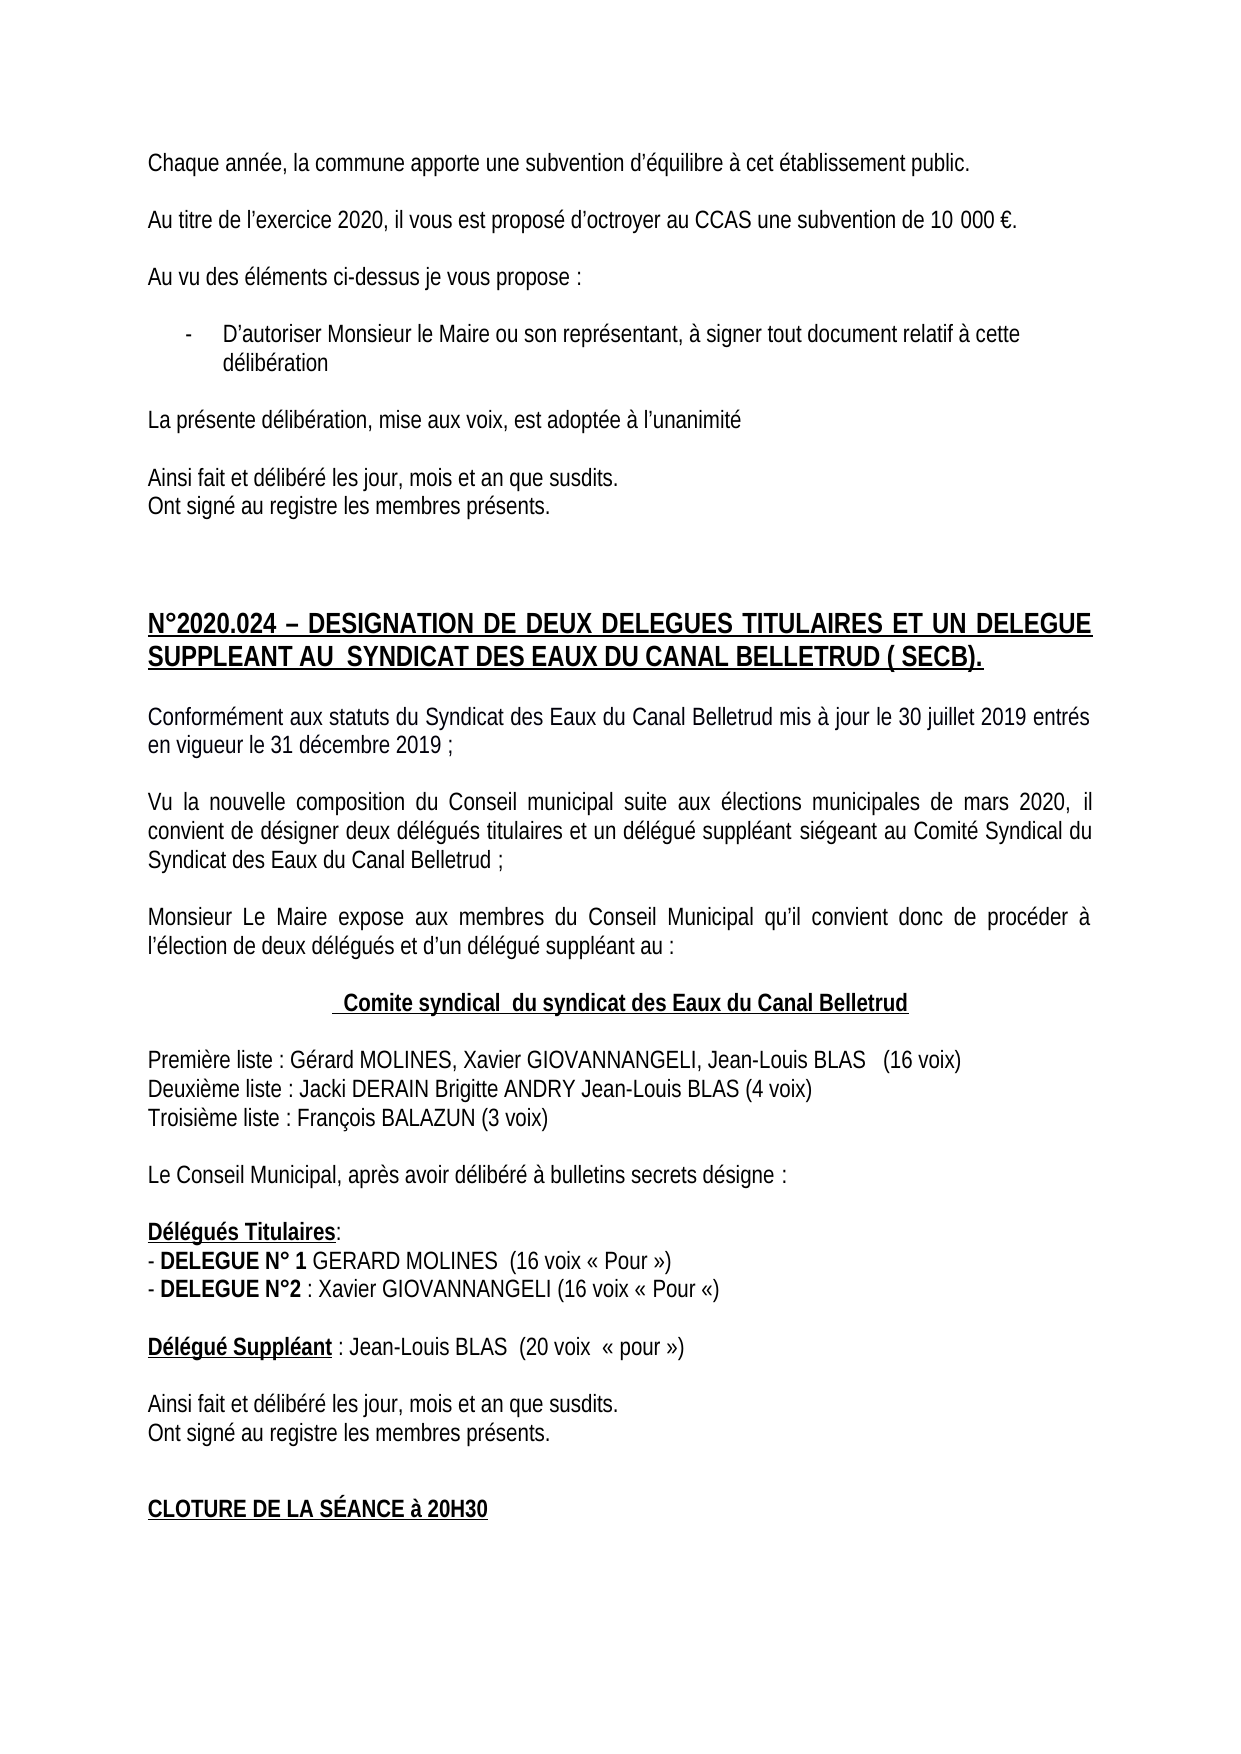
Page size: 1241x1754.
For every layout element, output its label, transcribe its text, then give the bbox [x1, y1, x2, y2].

text Au vu des éléments ci-dessus je vous propose : [148, 262, 1093, 291]
text CLOTURE DE LA SÉANCE à 20H30 [148, 1494, 1093, 1522]
text Vu la nouvelle composition du Conseil municipal suite aux élections municipales de mars 2020, il convient de désigner deux délégués titulaires et un délégué suppléant siégeant au Comité Syndical du Syndicat des Eaux du Canal Belletrud ; [148, 787, 1093, 873]
list D’autoriser Monsieur le Maire ou son représentant, à signer tout document relatif à cette délibération [185, 319, 1093, 377]
text Ont signé au registre les membres présents. [148, 491, 1093, 520]
text - DELEGUE N°2 : Xavier GIOVANNANGELI (16 voix « Pour «) [148, 1274, 1093, 1303]
text Au titre de l’exercice 2020, il vous est proposé d’octroyer au CCAS une subvention de 10 000 €. [148, 205, 1093, 233]
text - DELEGUE N° 1 GERARD MOLINES (16 voix « Pour ») [148, 1246, 1093, 1274]
text N°2020.024 – DESIGNATION DE DEUX DELEGUES TITULAIRES ET UN DELEGUE SUPPLEANT AU SYNDICAT DES EAUX DU CANAL BELLETRUD ( SECB). [148, 637, 1093, 673]
text La présente délibération, mise aux voix, est adoptée à l’unanimité [148, 405, 1093, 434]
text Ont signé au registre les membres présents. [148, 1418, 1093, 1446]
text N°2020.024 – DESIGNATION DE DEUX DELEGUES TITULAIRES ET UN DELEGUE SUPPLEANT AU SYNDICAT DES EAUX DU CANAL BELLETRUD ( SECB). [148, 606, 1093, 635]
text Première liste : Gérard MOLINES, Xavier GIOVANNANGELI, Jean-Louis BLAS (16 voix) [148, 1045, 1093, 1074]
text Chaque année, la commune apporte une subvention d’équilibre à cet établissement public. [148, 148, 1093, 176]
text Le Conseil Municipal, après avoir délibéré à bulletins secrets désigne : [148, 1160, 1093, 1188]
text Ainsi fait et délibéré les jour, mois et an que susdits. [148, 1389, 1093, 1418]
text Délégués Titulaires: [148, 1217, 1093, 1246]
text Comite syndical du syndicat des Eaux du Canal Belletrud [148, 988, 1093, 1017]
text Deuxième liste : Jacki DERAIN Brigitte ANDRY Jean-Louis BLAS (4 voix) [148, 1074, 1093, 1102]
text Ainsi fait et délibéré les jour, mois et an que susdits. [148, 463, 1093, 491]
text Délégué Suppléant : Jean-Louis BLAS (20 voix « pour ») [148, 1332, 1093, 1360]
text Troisième liste : François BALAZUN (3 voix) [148, 1102, 1093, 1131]
text Monsieur Le Maire expose aux membres du Conseil Municipal qu’il convient donc de procéder à l’élection de deux délégués et d’un délégué suppléant au : [148, 902, 1093, 959]
text Conformément aux statuts du Syndicat des Eaux du Canal Belletrud mis à jour le 30 juillet 2019 entrés en vigueur le 31 décembre 2019 ; [148, 701, 1093, 759]
